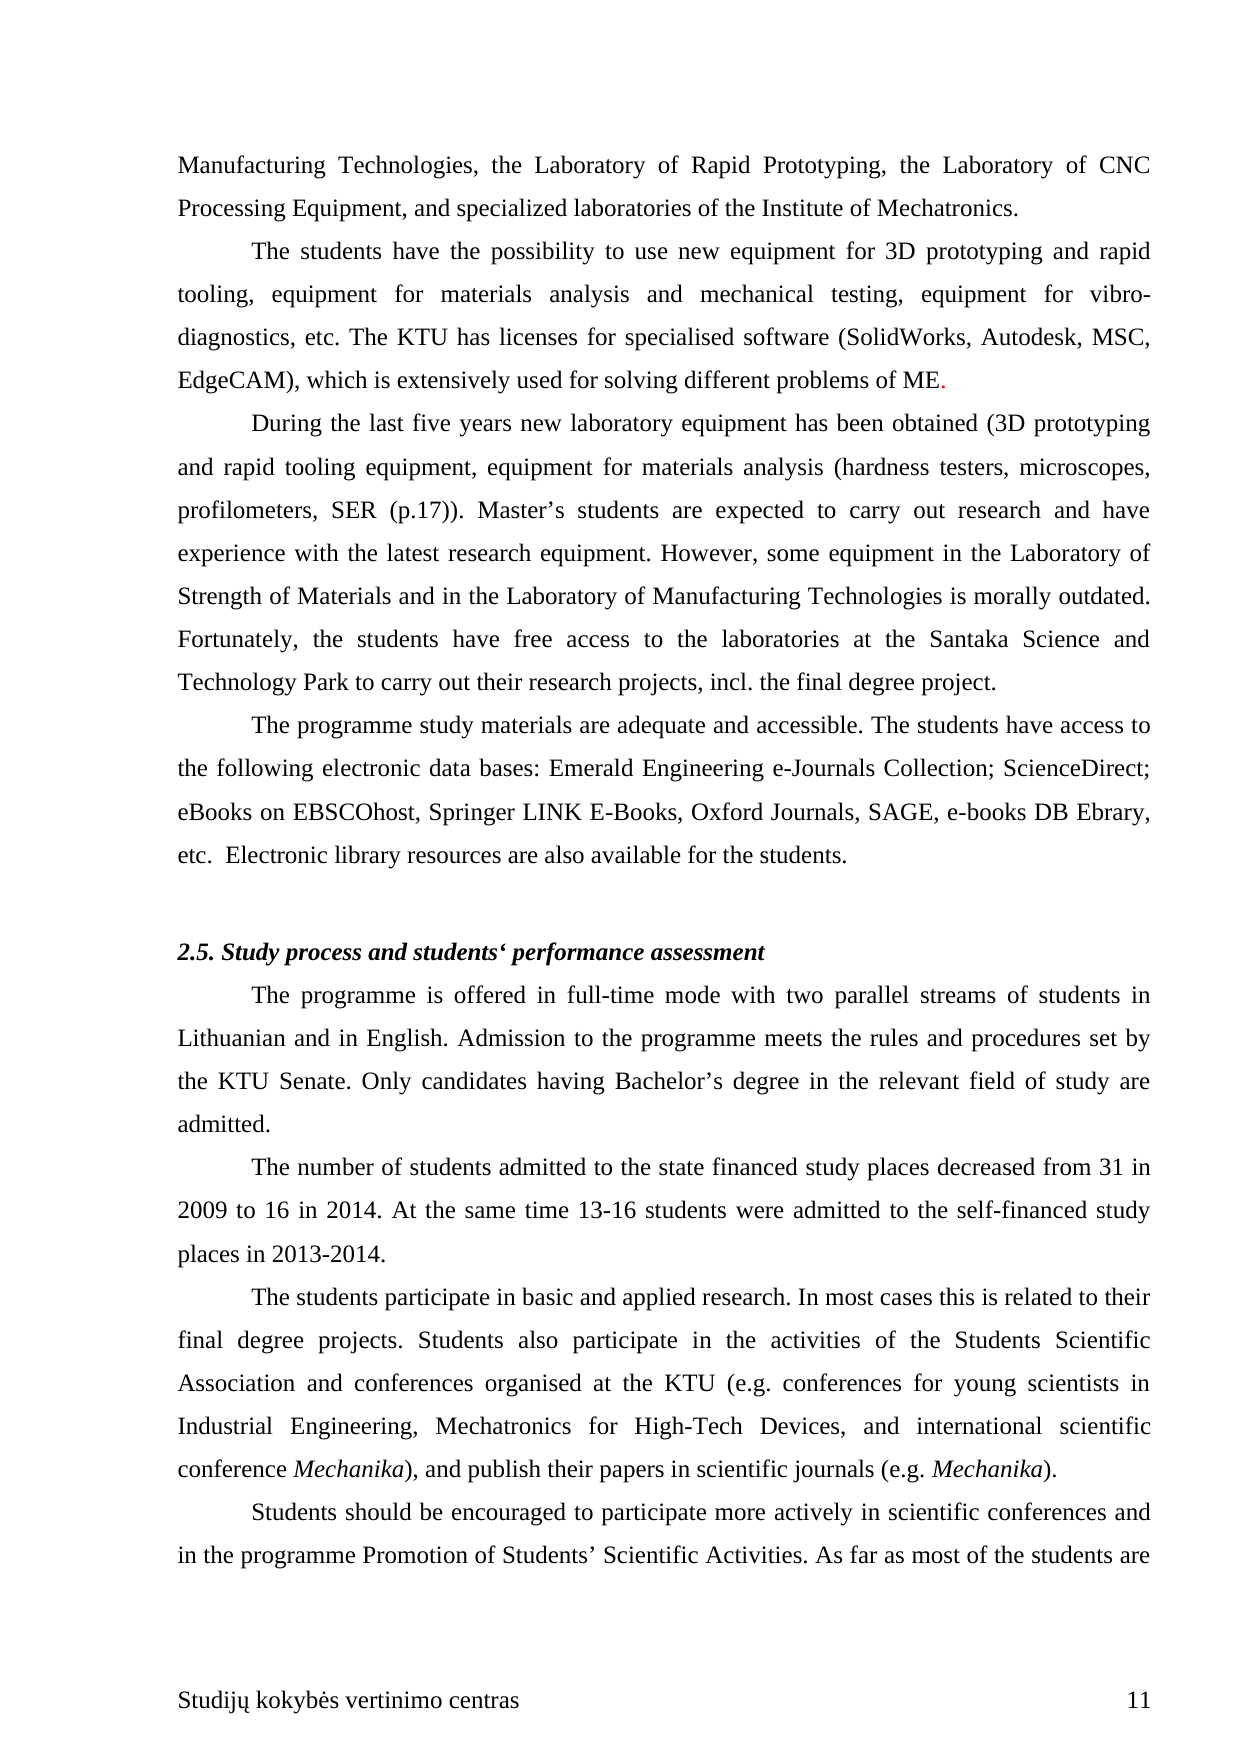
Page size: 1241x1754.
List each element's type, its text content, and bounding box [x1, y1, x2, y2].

text During the last five years new laboratory equipment has been obtained (3D prototyping and rapid tooling equipment, equipment for materials analysis (hardness testers, microscopes, profilometers, SER (p.17)). Master’s students are expected to carry out research and have experience with the latest research equipment. However, some equipment in the Laboratory of Strength of Materials and in the Laboratory of Manufacturing Technologies is morally outdated. Fortunately, the students have free access to the laboratories at the Santaka Science and Technology Park to carry out their research projects, incl. the final degree project. [177, 408, 1152, 696]
text The programme study materials are adequate and accessible. The students have access to the following electronic data bases: Emerald Engineering e-Journals Collection; ScienceDirect; eBooks on EBSCOhost, Springer LINK E-Books, Oxford Journals, SAGE, e-books DB Ebrary, etc. Electronic library resources are also available for the students. [177, 710, 1152, 868]
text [177, 150, 1152, 222]
text The students have the possibility to use new equipment for 3D prototyping and rapid tooling, equipment for materials analysis and mechanical testing, equipment for vibro-diagnostics, etc. The KTU has licenses for specialised software (SolidWorks, Autodesk, MSC, EdgeCAM), which is extensively used for solving different problems of ME. [177, 236, 1152, 394]
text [177, 1497, 1152, 1569]
text The programme is offered in full-time mode with two parallel streams of students in Lithuanian and in English. Admission to the programme meets the rules and procedures set by the KTU Senate. Only candidates having Bachelor’s degree in the relevant field of study are admitted. [177, 980, 1152, 1138]
text The number of students admitted to the state financed study places decreased from 31 in 2009 to 16 in 2014. At the same time 13-16 students were admitted to the self-financed study places in 2013-2014. [177, 1152, 1152, 1267]
subtitle 2.5. Study process and students‘ performance assessment [177, 937, 1152, 966]
text The students participate in basic and applied research. In most cases this is related to their final degree projects. Students also participate in the activities of the Students Scientific Association and conferences organised at the KTU (e.g. conferences for young scientists in Industrial Engineering, Mechatronics for High-Tech Devices, and international scientific conference Mechanika), and publish their papers in scientific journals (e.g. Mechanika). [177, 1282, 1152, 1483]
